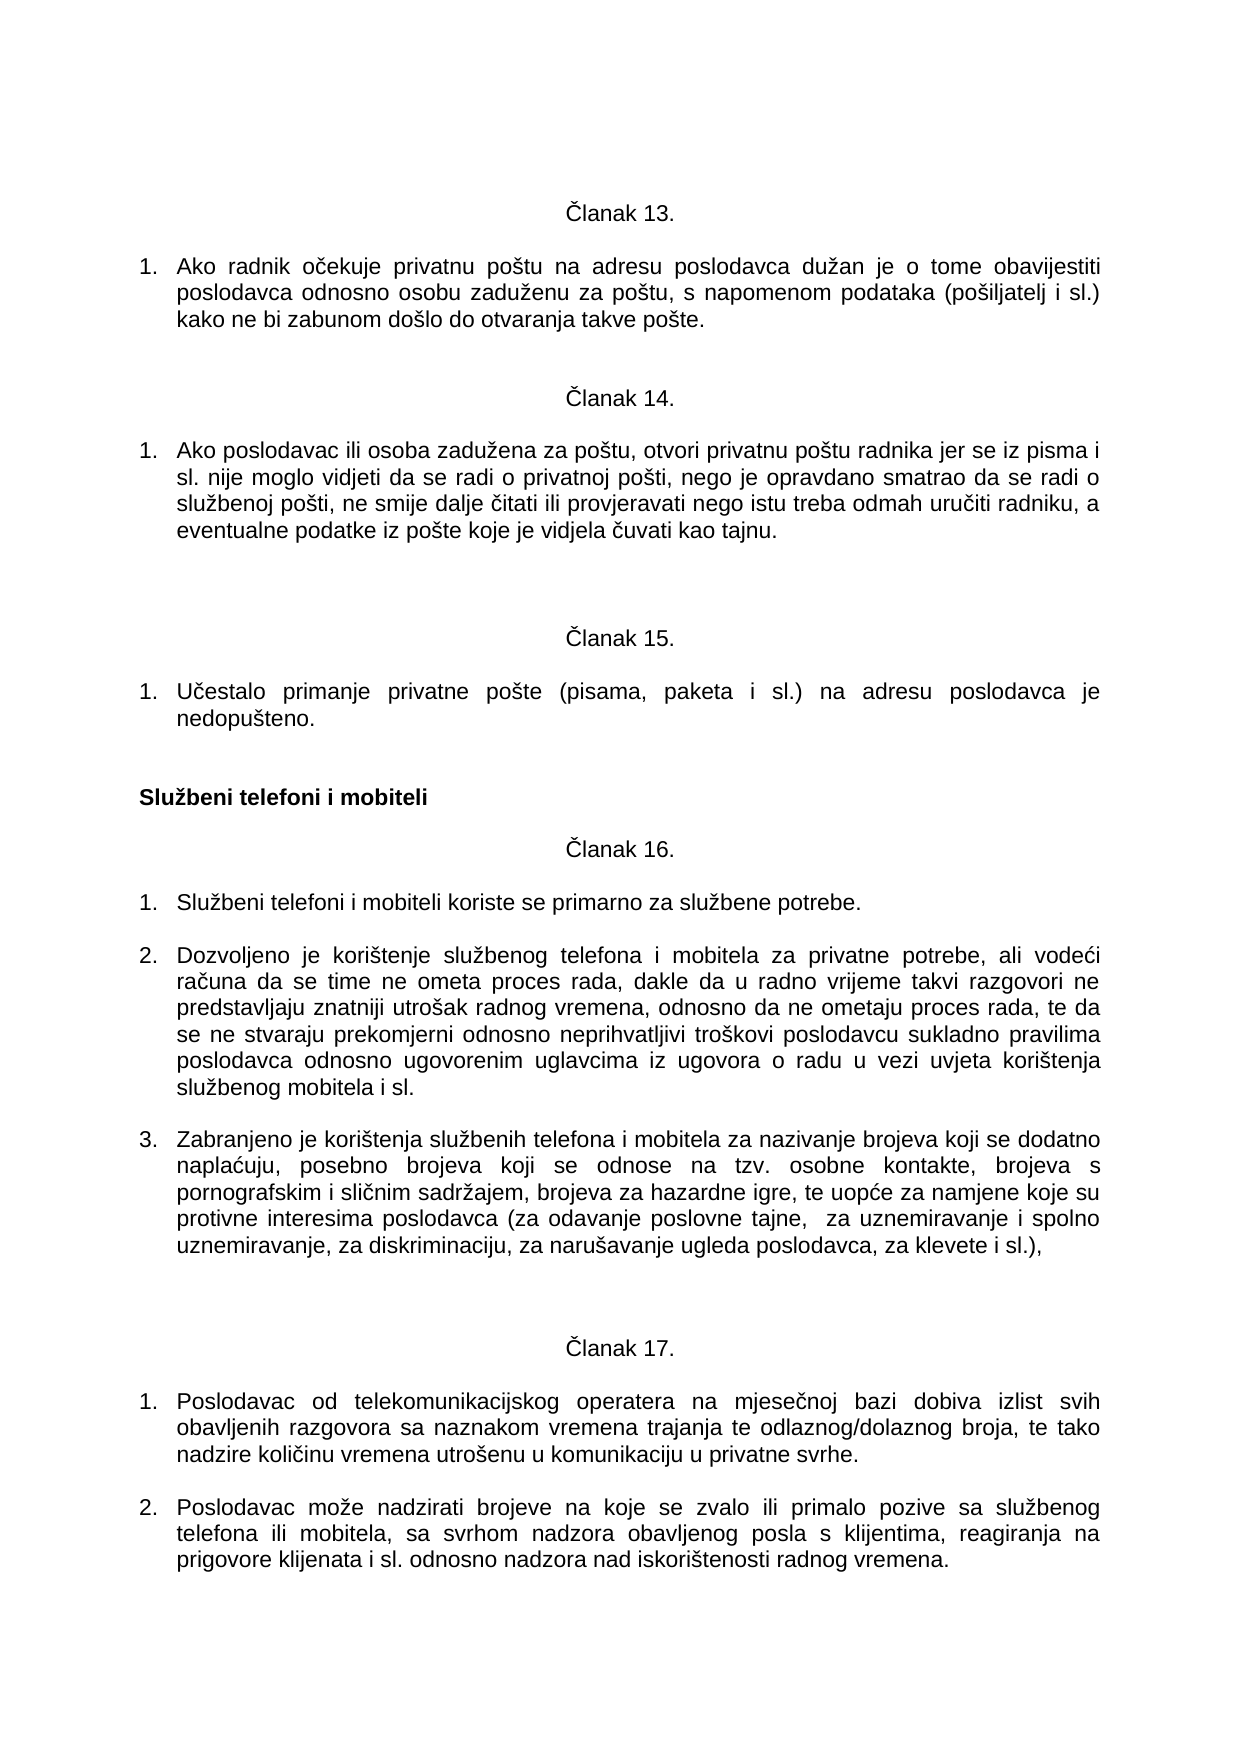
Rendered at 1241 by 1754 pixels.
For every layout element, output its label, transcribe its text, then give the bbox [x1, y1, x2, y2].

text Članak 15. [139, 625, 1101, 652]
text Službeni telefoni i mobiteli [139, 783, 1101, 810]
list Ako poslodavac ili osoba zadužena za poštu, otvori privatnu poštu radnika jer se iz pisma i sl. nije moglo vidjeti da se radi o privatnoj pošti, nego je opravdano smatrao da se radi o službenoj pošti, ne smije dalje čitati ili provjeravati nego istu treba odmah uručiti radniku, a eventualne podatke iz pošte koje je vidjela čuvati kao tajnu. [139, 437, 1101, 543]
list Poslodavac od telekomunikacijskog operatera na mjesečnoj bazi dobiva izlist svih obavljenih razgovora sa naznakom vremena trajanja te odlaznog/dolaznog broja, te tako nadzire količinu vremena utrošenu u komunikaciju u privatne svrhe. [139, 1388, 1101, 1467]
list Učestalo primanje privatne pošte (pisama, paketa i sl.) na adresu poslodavca je nedopušteno. [139, 678, 1101, 731]
list Ako radnik očekuje privatnu poštu na adresu poslodavca dužan je o tome obavijestiti poslodavca odnosno osobu zaduženu za poštu, s napomenom podataka (pošiljatelj i sl.) kako ne bi zabunom došlo do otvaranja takve pošte. [139, 253, 1101, 332]
text Članak 14. [139, 385, 1101, 411]
list Poslodavac može nadzirati brojeve na koje se zvalo ili primalo pozive sa službenog telefona ili mobitela, sa svrhom nadzora obavljenog posla s klijentima, reagiranja na prigovore klijenata i sl. odnosno nadzora nad iskorištenosti radnog vremena. [139, 1493, 1101, 1572]
list Dozvoljeno je korištenje službenog telefona i mobitela za privatne potrebe, ali vodeći računa da se time ne ometa proces rada, dakle da u radno vrijeme takvi razgovori ne predstavljaju znatniji utrošak radnog vremena, odnosno da ne ometaju proces rada, te da se ne stvaraju prekomjerni odnosno neprihvatljivi troškovi poslodavcu sukladno pravilima poslodavca odnosno ugovorenim uglavcima iz ugovora o radu u vezi uvjeta korištenja službenog mobitela i sl. [139, 942, 1101, 1100]
list Zabranjeno je korištenja službenih telefona i mobitela za nazivanje brojeva koji se dodatno naplaćuju, posebno brojeva koji se odnose na tzv. osobne kontakte, brojeva s pornografskim i sličnim sadržajem, brojeva za hazardne igre, te uopće za namjene koje su protivne interesima poslodavca (za odavanje poslovne tajne, za uznemiravanje i spolno uznemiravanje, za diskriminaciju, za narušavanje ugleda poslodavca, za klevete i sl.), [139, 1126, 1101, 1258]
text Članak 17. [139, 1335, 1101, 1362]
list Službeni telefoni i mobiteli koriste se primarno za službene potrebe. [139, 889, 1101, 915]
text Članak 16. [139, 836, 1101, 863]
text Članak 13. [139, 200, 1101, 227]
